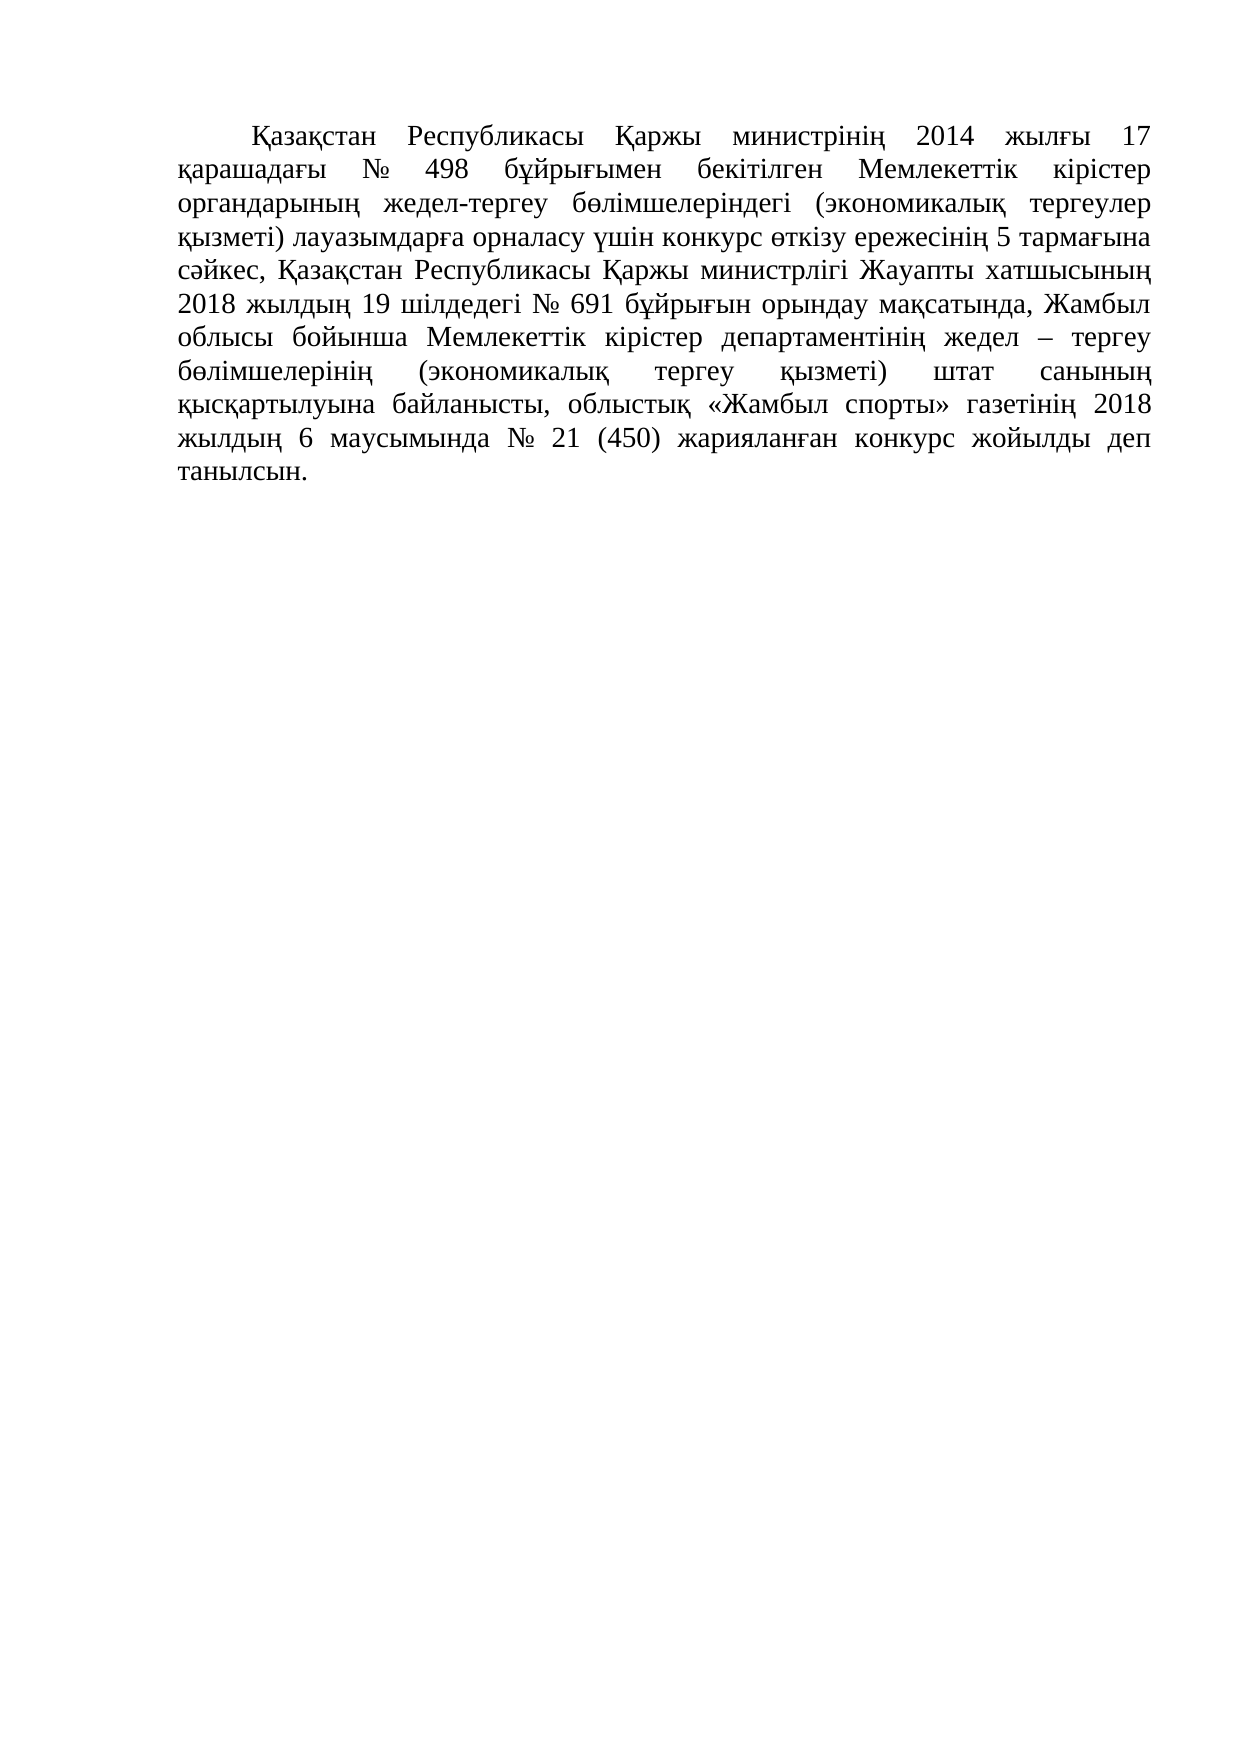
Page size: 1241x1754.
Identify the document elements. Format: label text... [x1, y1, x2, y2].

text Қазақстан Республикасы Қаржы министрінің 2014 жылғы 17 қарашадағы № 498 бұйрығымен бекітілген Мемлекеттік кірістер органдарының жедел-тергеу бөлімшелеріндегі (экономикалық тергеулер қызметі) лауазымдарға орналасу үшін конкурс өткізу ережесінің 5 тармағына сәйкес, Қазақстан Республикасы Қаржы министрлігі Жауапты хатшысының 2018 жылдың 19 шілдедегі № 691 бұйрығын орындау мақсатында, Жамбыл облысы бойынша Мемлекеттік кірістер департаментінің жедел – тергеу бөлімшелерінің (экономикалық тергеу қызметі) штат санының қысқартылуына байланысты, облыстық «Жамбыл спорты» газетінің 2018 жылдың 6 маусымында № 21 (450) жарияланған конкурс жойылды деп танылсын. [177, 118, 1152, 487]
